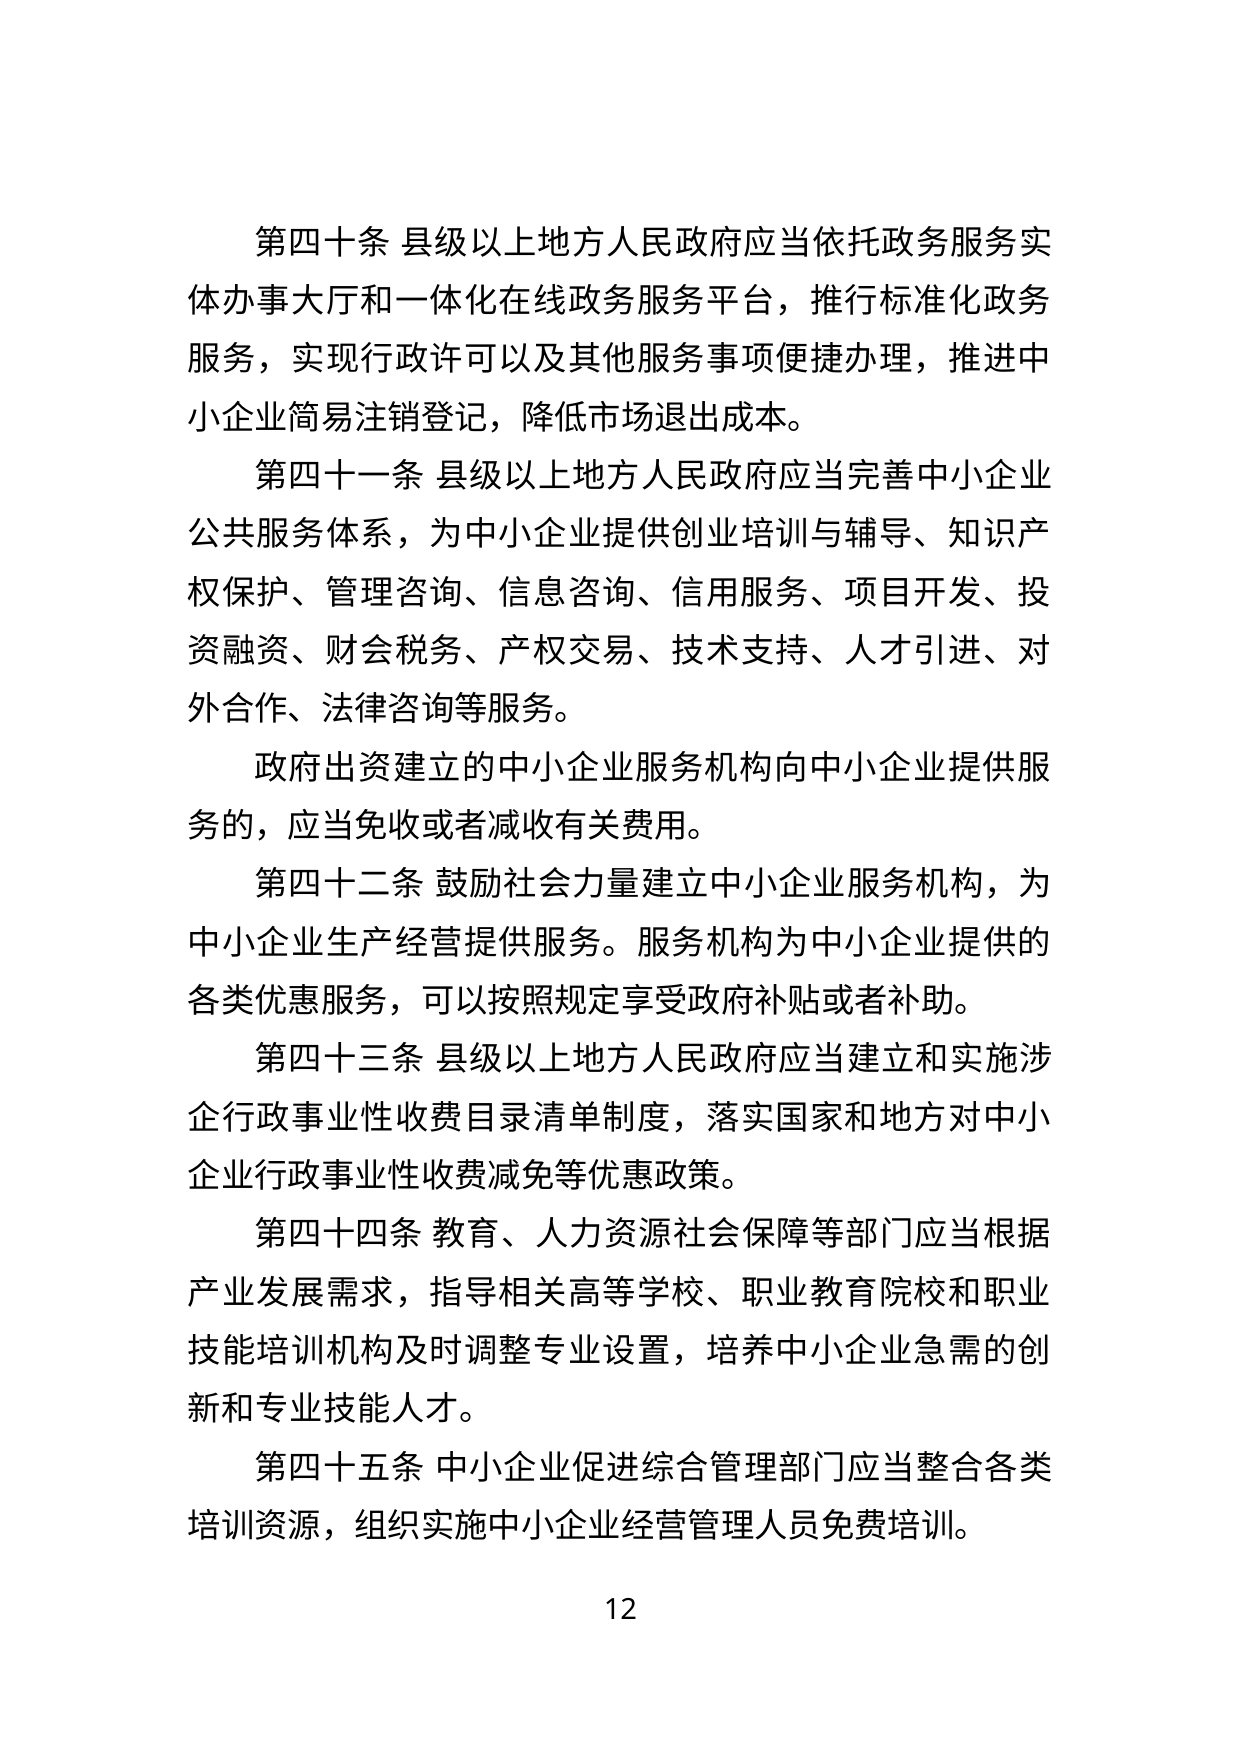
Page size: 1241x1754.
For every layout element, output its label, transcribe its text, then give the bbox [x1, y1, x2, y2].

text 第四十三条 县级以上地方人民政府应当建立和实施涉企行政事业性收费目录清单制度，落实国家和地方对中小企业行政事业性收费减免等优惠政策。 [187, 1024, 1053, 1199]
text 政府出资建立的中小企业服务机构向中小企业提供服务的，应当免收或者减收有关费用。 [187, 732, 1053, 849]
text 第四十二条 鼓励社会力量建立中小企业服务机构，为中小企业生产经营提供服务。服务机构为中小企业提供的各类优惠服务，可以按照规定享受政府补贴或者补助。 [187, 849, 1053, 1024]
text 第四十五条 中小企业促进综合管理部门应当整合各类培训资源，组织实施中小企业经营管理人员免费培训。 [187, 1432, 1053, 1549]
text 第四十条 县级以上地方人民政府应当依托政务服务实体办事大厅和一体化在线政务服务平台，推行标准化政务服务，实现行政许可以及其他服务事项便捷办理，推进中小企业简易注销登记，降低市场退出成本。 [187, 207, 1053, 441]
text 第四十一条 县级以上地方人民政府应当完善中小企业公共服务体系，为中小企业提供创业培训与辅导、知识产权保护、管理咨询、信息咨询、信用服务、项目开发、投资融资、财会税务、产权交易、技术支持、人才引进、对外合作、法律咨询等服务。 [187, 441, 1053, 732]
text 第四十四条 教育、人力资源社会保障等部门应当根据产业发展需求，指导相关高等学校、职业教育院校和职业技能培训机构及时调整专业设置，培养中小企业急需的创新和专业技能人才。 [187, 1199, 1053, 1432]
